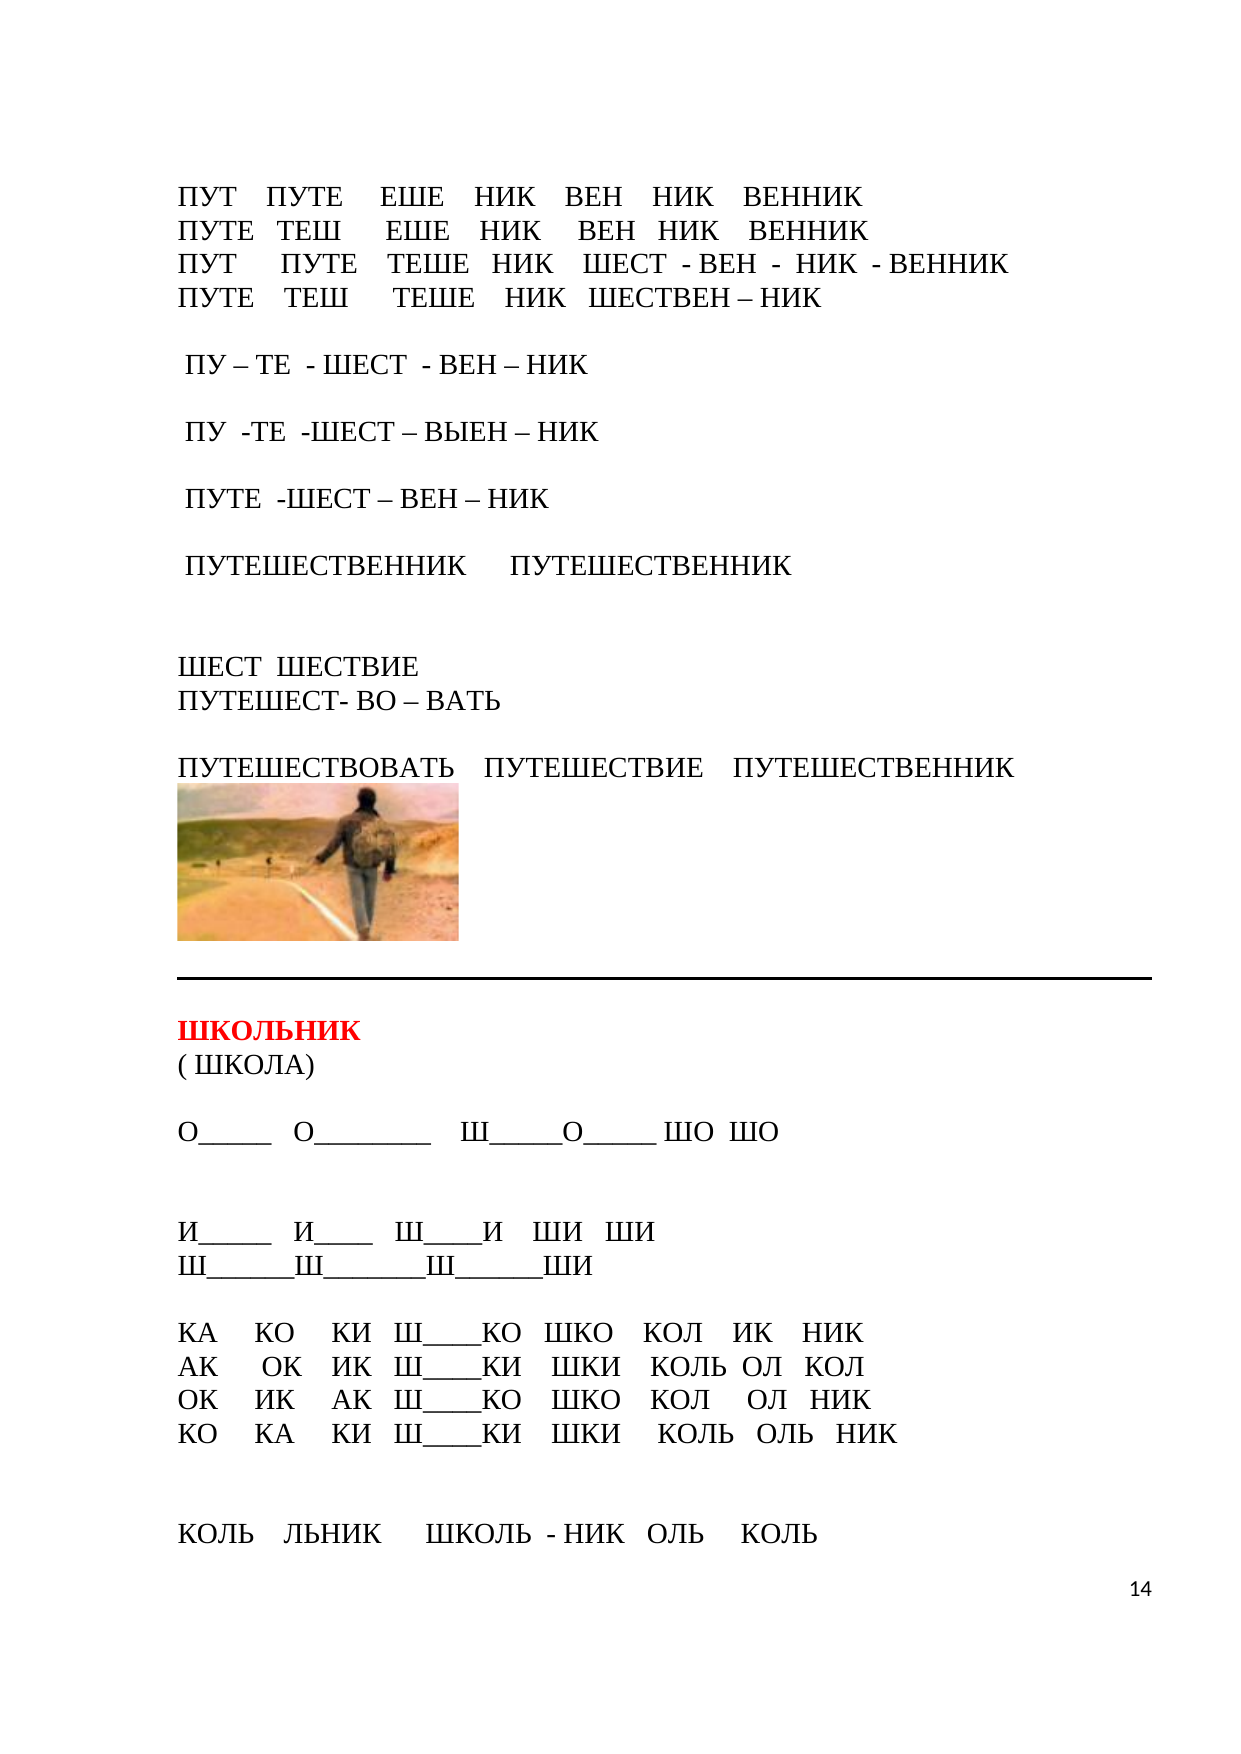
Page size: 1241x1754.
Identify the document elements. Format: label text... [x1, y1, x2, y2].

picture [177, 783, 459, 941]
text ( ШКОЛА) [177, 1047, 1152, 1080]
text ПУТЕШЕСТ- ВО – ВАТЬ [177, 683, 1152, 716]
text ПУ – ТЕ - ШЕСТ - ВЕН – НИК [177, 347, 1152, 381]
text ШЕСТ ШЕСТВИЕ [177, 649, 1152, 683]
text КО КА КИ Ш____КИ ШКИ КОЛЬ ОЛЬ НИК [177, 1416, 1152, 1449]
text ПУТ ПУТЕ ЕШЕ НИК ВЕН НИК ВЕННИК [177, 179, 1152, 213]
text АК ОК ИК Ш____КИ ШКИ КОЛЬ ОЛ КОЛ [177, 1349, 1152, 1382]
text ПУТЕ -ШЕСТ – ВЕН – НИК [177, 481, 1152, 515]
text КА КО КИ Ш____КО ШКО КОЛ ИК НИК [177, 1315, 1152, 1349]
text КОЛЬ ЛЬНИК ШКОЛЬ - НИК ОЛЬ КОЛЬ [177, 1516, 1152, 1550]
text ПУ -ТЕ -ШЕСТ – ВЫЕН – НИК [177, 414, 1152, 448]
text ПУТЕШЕСТВОВАТЬ ПУТЕШЕСТВИЕ ПУТЕШЕСТВЕННИК [177, 750, 1152, 783]
text ОК ИК АК Ш____КО ШКО КОЛ ОЛ НИК [177, 1382, 1152, 1416]
text И_____ И____ Ш____И ШИ ШИ Ш______Ш_______Ш______ШИ [177, 1214, 1152, 1282]
text О_____ О________ Ш_____О_____ ШО ШО [177, 1114, 1152, 1147]
text ШКОЛЬНИК [177, 1013, 1152, 1047]
text ПУТЕШЕСТВЕННИК ПУТЕШЕСТВЕННИК [177, 548, 1152, 582]
text ПУТЕ ТЕШ ЕШЕ НИК ВЕН НИК ВЕННИК ПУТ ПУТЕ ТЕШЕ НИК ШЕСТ - ВЕН - НИК - ВЕННИК ПУТЕ ТЕШ ТЕШЕ НИК ШЕСТВЕН – НИК [177, 213, 1152, 314]
